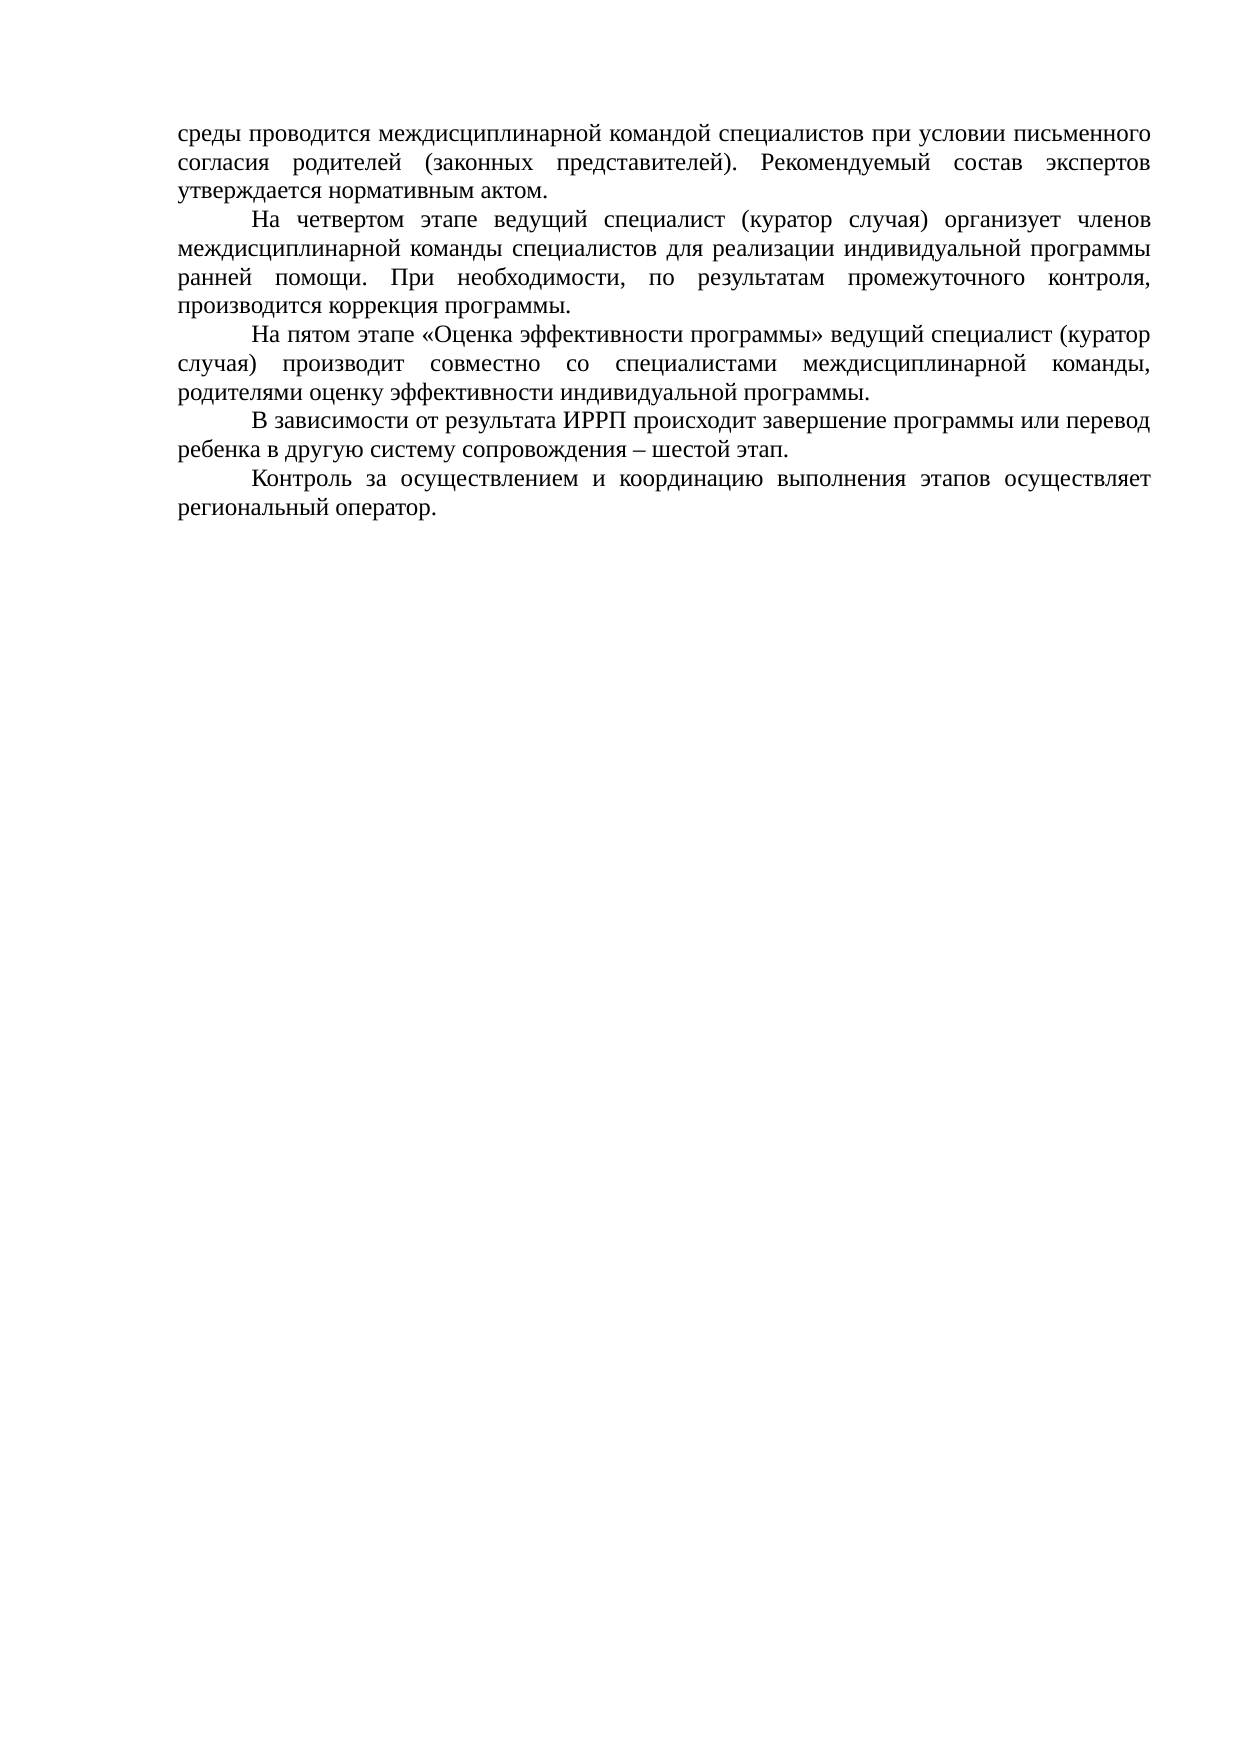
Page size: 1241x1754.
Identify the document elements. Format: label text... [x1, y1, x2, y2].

list В зависимости от результата ИРРП происходит завершение программы или перевод ребенка в другую систему сопровождения – шестой этап. [177, 406, 1152, 463]
list На пятом этапе «Оценка эффективности программы» ведущий специалист (куратор случая) производит совместно со специалистами междисциплинарной команды, родителями оценку эффективности индивидуальной программы. [177, 319, 1152, 406]
list Контроль за осуществлением и координацию выполнения этапов осуществляет региональный оператор. [177, 463, 1152, 521]
list На четвертом этапе ведущий специалист (куратор случая) организует членов междисциплинарной команды специалистов для реализации индивидуальной программы ранней помощи. При необходимости, по результатам промежуточного контроля, производится коррекция программы. [177, 204, 1152, 319]
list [177, 118, 1152, 204]
